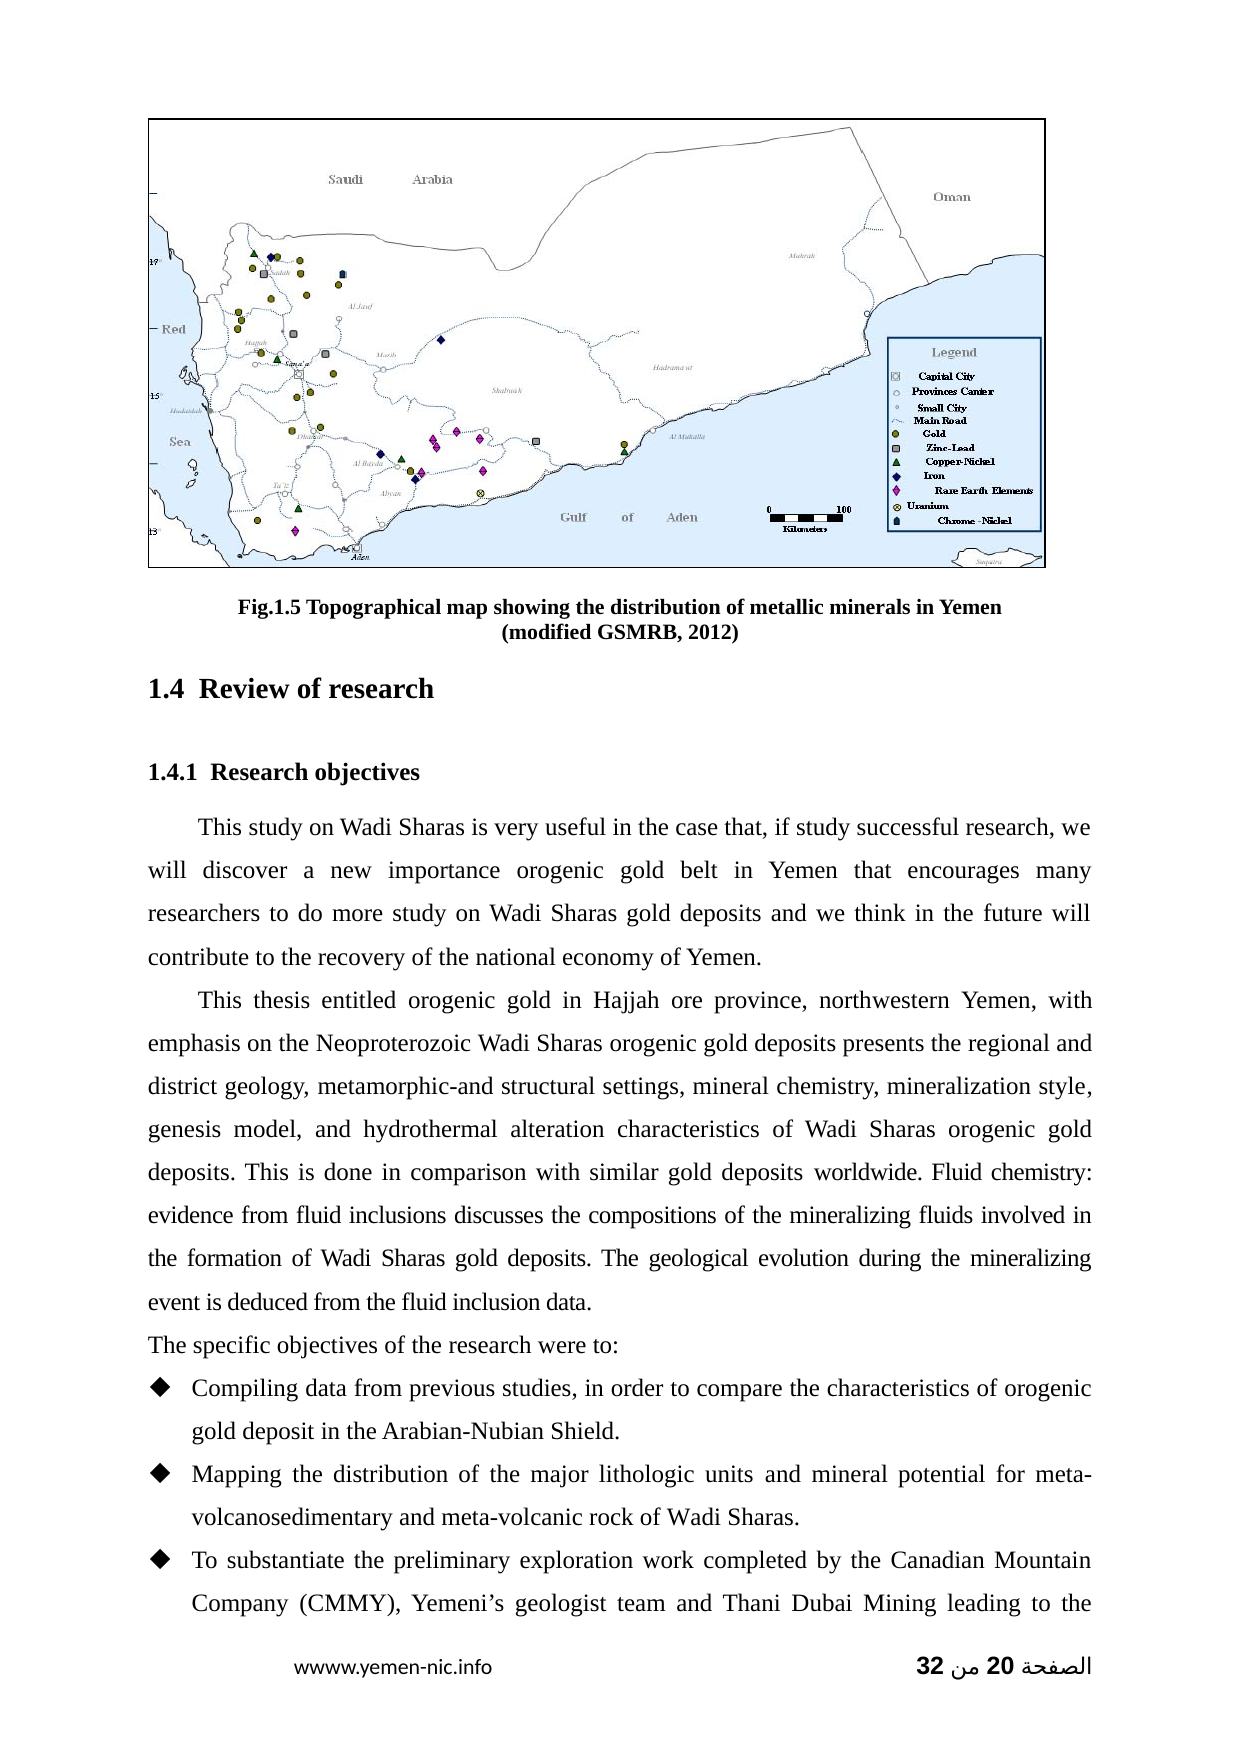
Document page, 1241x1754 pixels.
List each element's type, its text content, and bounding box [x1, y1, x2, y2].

list Mapping the distribution of the major lithologic units and mineral potential for meta-volcanosedimentary and meta-volcanic rock of Wadi Sharas. [148, 1459, 1092, 1531]
text This thesis entitled orogenic gold in Hajjah ore province, northwestern , with emphasis on the Neoproterozoic Wadi Sharas orogenic gold deposits presents the regional and district geology, metamorphic-and structural settings, mineral chemistry, mineralization style, genesis model, and hydrothermal alteration characteristics of Wadi Sharas orogenic gold deposits. This is done in comparison with similar gold deposits worldwide. Fluid chemistry: evidence from fluid inclusions discusses the compositions of the mineralizing fluids involved in the formation of Wadi Sharas gold deposits. The geological evolution during the mineralizing event is deduced from the fluid inclusion data. [148, 985, 1092, 1315]
list Compiling data from previous studies, in order to compare the characteristics of orogenic gold deposit in the Arabian-Nubian Shield. [148, 1373, 1092, 1445]
text (modified GSMRB, 2012) [148, 619, 1092, 644]
text The specific objectives of the research were to: [148, 1330, 1092, 1358]
subtitle Research objectives [148, 757, 1092, 785]
subtitle 1.4 Review of research [148, 671, 1092, 705]
text This study on Wadi Sharas is very useful in the case that, if study successful research, we will discover a new importance orogenic gold belt in Yemen that encourages many researchers to do more study on Wadi Sharas gold deposits and we think in the future will contribute to the recovery of the national economy of Yemen. [148, 812, 1092, 970]
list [148, 1545, 1092, 1617]
text Fig.1.5 Topographical map showing the distribution of metallic minerals in [148, 594, 1092, 619]
picture [149, 120, 1044, 567]
